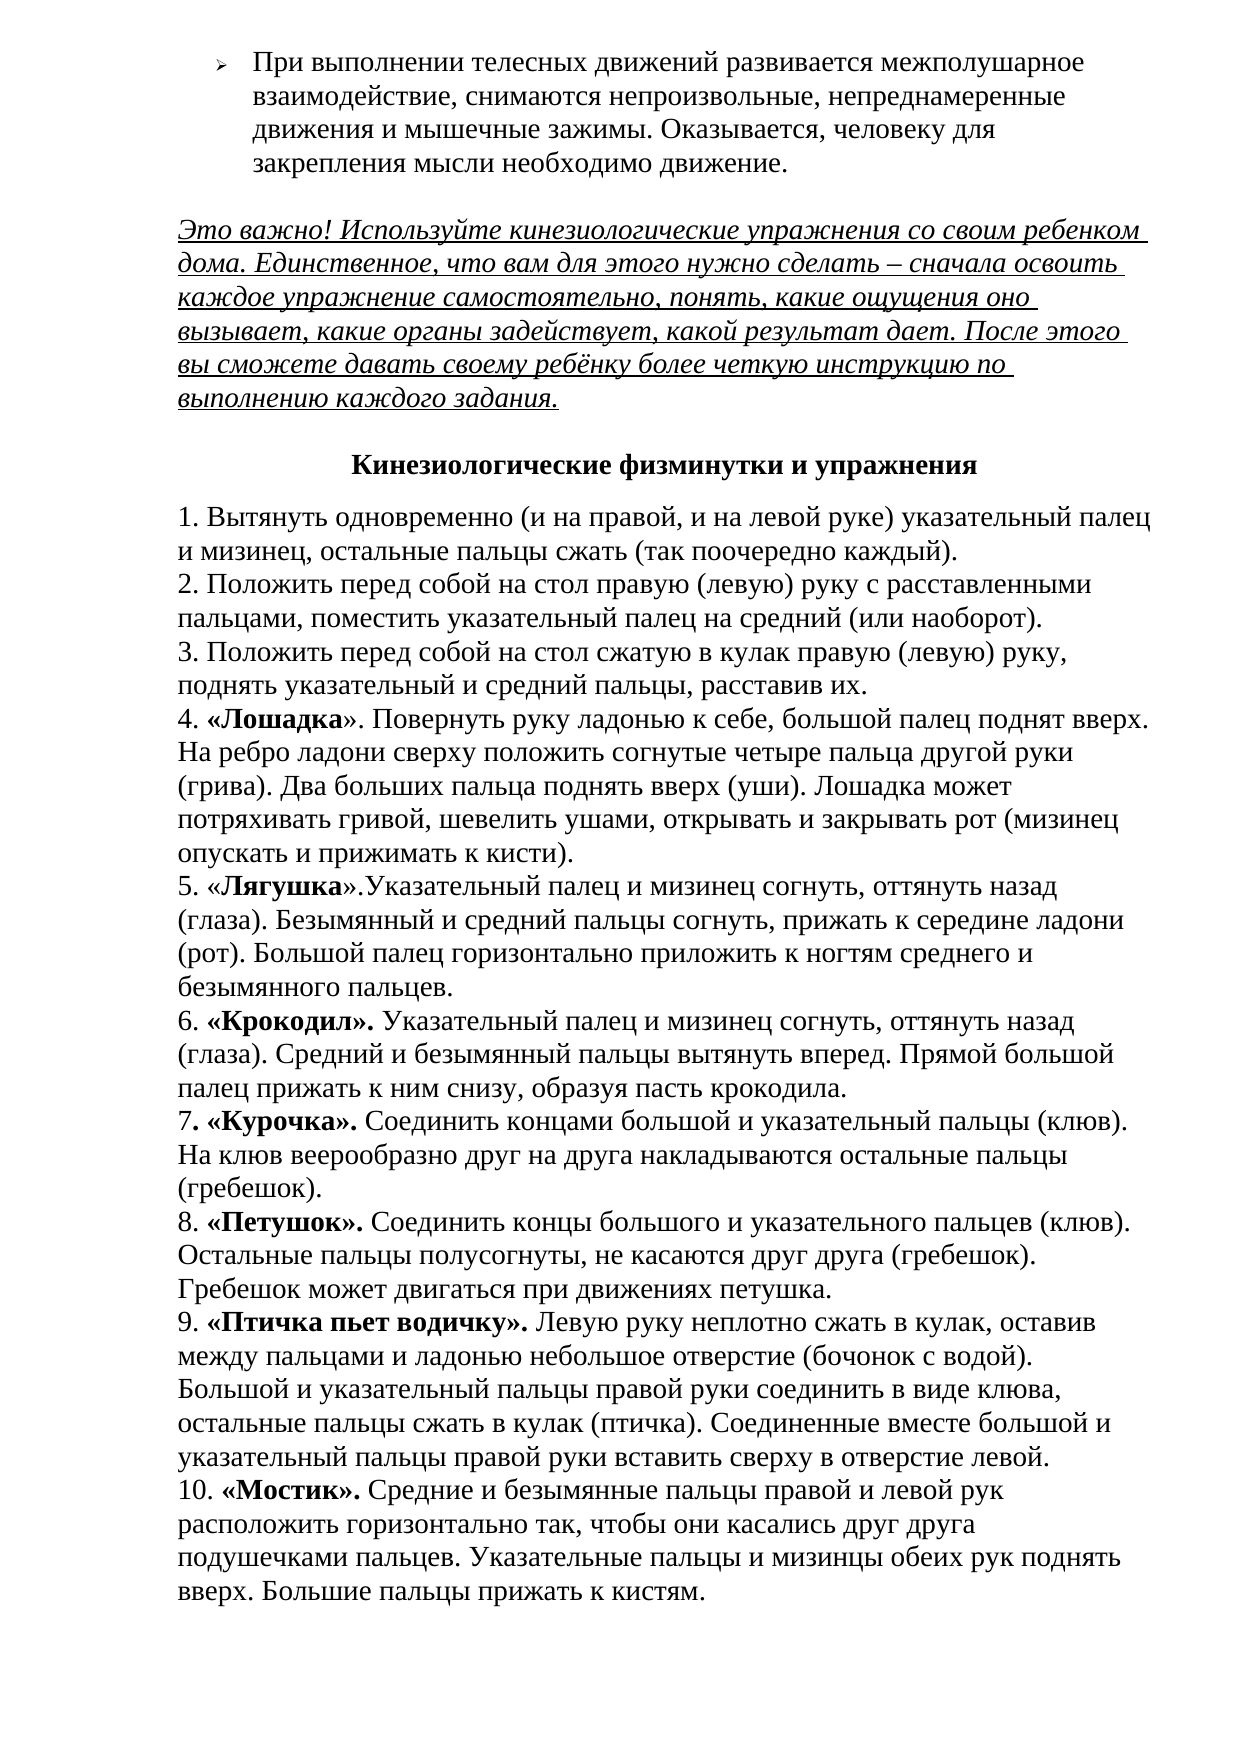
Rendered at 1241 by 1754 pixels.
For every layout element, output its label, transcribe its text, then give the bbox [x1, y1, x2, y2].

text 4. «Лошадка». Повернуть руку ладонью к себе, большой палец поднят вверх. На ребро ладони сверху положить согнутые четыре пальца другой руки (грива). Два больших пальца поднять вверх (уши). Лошадка может потряхивать гривой, шевелить ушами, открывать и закрывать рот (мизинец опускать и прижимать к кисти). [177, 701, 1152, 868]
text Кинезиологические физминутки и упражнения [177, 447, 1152, 480]
text 2. Положить перед собой на стол правую (левую) руку с расставленными пальцами, поместить указательный палец на средний (или наоборот). [177, 567, 1152, 634]
text Это важно! Используйте кинезиологические упражнения со своим ребенком дома. Единственное, что вам для этого нужно сделать – сначала освоить каждое упражнение самостоятельно, понять, какие ощущения оно вызывает, какие органы задействует, какой результат дает. После этого вы сможете давать своему ребёнку более четкую инструкцию по выполнению каждого задания. [177, 212, 1152, 413]
text 6. «Крокодил». Указательный палец и мизинец согнуть, оттянуть назад (глаза). Средний и безымянный пальцы вытянуть вперед. Прямой большой палец прижать к ним снизу, образуя пасть крокодила. [177, 1003, 1152, 1103]
list При выполнении телесных движений развивается межполушарное взаимодействие, снимаются непроизвольные, непреднамеренные движения и мышечные зажимы. Оказывается, человеку для закрепления мысли необходимо движение. [215, 44, 1152, 178]
text 8. «Петушок». Соединить концы большого и указательного пальцев (клюв). Остальные пальцы полусогнуты, не касаются друг друга (гребешок). Гребешок может двигаться при движениях петушка. [177, 1204, 1152, 1304]
text 7. «Курочка». Соединить концами большой и указательный пальцы (клюв). На клюв веерообразно друг на друга накладываются остальные пальцы (гребешок). [177, 1103, 1152, 1204]
text 3. Положить перед собой на стол сжатую в кулак правую (левую) руку, поднять указательный и средний пальцы, расставив их. [177, 634, 1152, 701]
text 10. «Мостик». Средние и безымянные пальцы правой и левой рук расположить горизонтально так, чтобы они касались друг друга подушечками пальцев. Указательные пальцы и мизинцы обеих рук поднять вверх. Большие пальцы прижать к кистям. [177, 1472, 1152, 1606]
text 9. «Птичка пьет водичку». Левую руку неплотно сжать в кулак, оставив между пальцами и ладонью небольшое отверстие (бочонок с водой). Большой и указательный пальцы правой руки соединить в виде клюва, остальные пальцы сжать в кулак (птичка). Соединенные вместе большой и указательный пальцы правой руки вставить сверху в отверстие левой. [177, 1304, 1152, 1472]
text 1. Вытянуть одновременно (и на правой, и на левой руке) указательный палец и мизинец, остальные пальцы сжать (так поочередно каждый). [177, 499, 1152, 567]
text 5. «Лягушка».Указательный палец и мизинец согнуть, оттянуть назад (глаза). Безымянный и средний пальцы согнуть, прижать к середине ладони (рот). Большой палец горизонтально приложить к ногтям среднего и безымянного пальцев. [177, 868, 1152, 1003]
